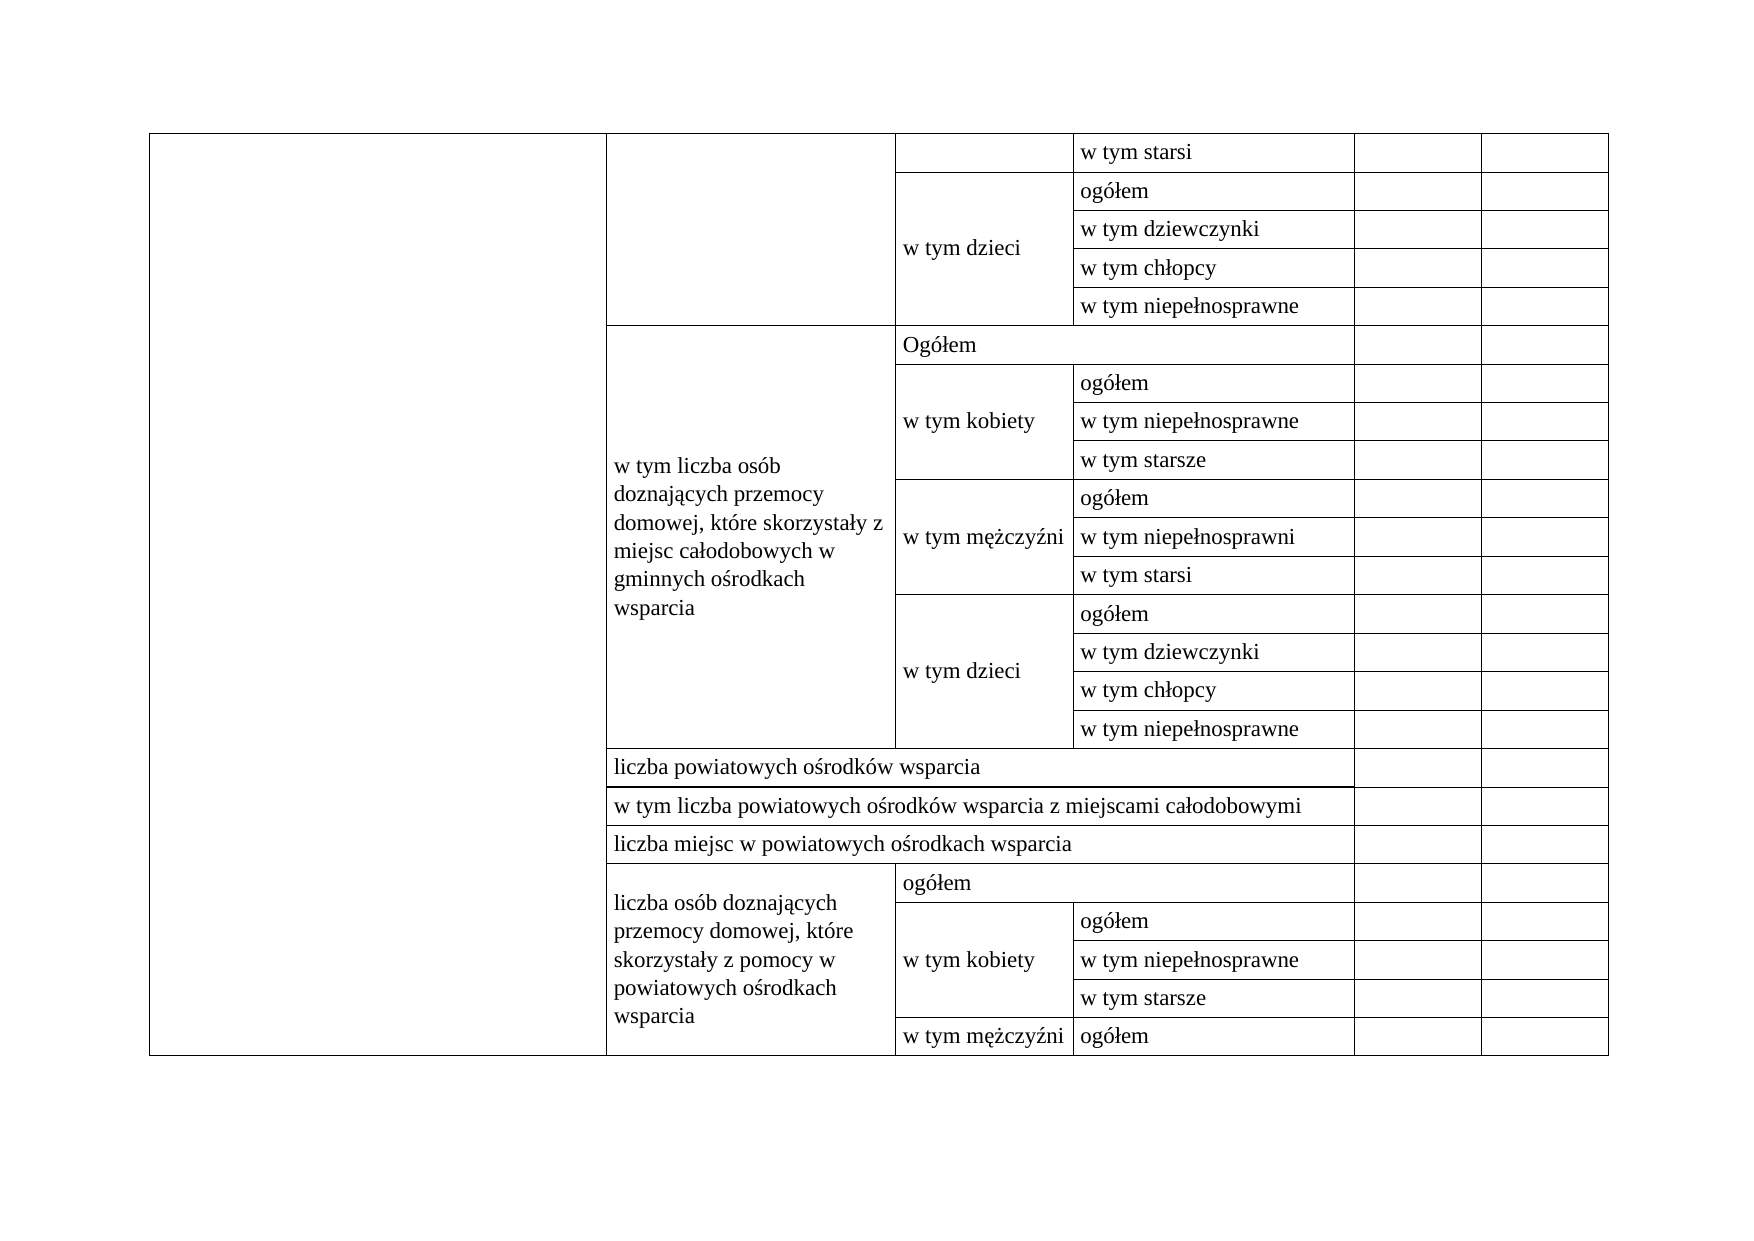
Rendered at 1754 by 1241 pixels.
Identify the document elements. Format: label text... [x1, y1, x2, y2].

table_cell [1355, 249, 1481, 287]
table_cell [1355, 518, 1481, 556]
table_cell [1355, 1018, 1481, 1055]
table_cell [1355, 788, 1481, 825]
table_cell w tym mężczyźni [896, 1018, 1073, 1055]
table_cell ogółem [1074, 365, 1354, 402]
table_cell [1355, 941, 1481, 978]
table_cell w tym liczba osób doznających przemocy domowej, które skorzystały z miejsc całodobowych w gminnych ośrodkach wsparcia [607, 326, 895, 748]
table_cell w tym niepełnosprawne [1074, 711, 1354, 748]
table_cell [1482, 134, 1608, 171]
table_cell [1482, 288, 1608, 325]
table_cell [1482, 557, 1608, 594]
table_cell w tym mężczyźni [896, 480, 1073, 594]
table_cell ogółem [1074, 1018, 1354, 1055]
table_cell [1482, 249, 1608, 287]
table_cell [1355, 288, 1481, 325]
table_cell [1355, 634, 1481, 671]
table_cell [1482, 518, 1608, 556]
table_cell [1355, 826, 1481, 863]
table_cell ogółem [1074, 903, 1354, 940]
table_cell w tym niepełnosprawni [1074, 518, 1354, 556]
table_cell w tym niepełnosprawne [1074, 288, 1354, 325]
table_cell [1482, 903, 1608, 940]
table_cell w tym starsze [1074, 441, 1354, 479]
table_cell [1355, 903, 1481, 940]
table_cell w tym dziewczynki [1074, 634, 1354, 671]
table_cell Ogółem [896, 326, 1354, 363]
table_cell w tym dziewczynki [1074, 211, 1354, 248]
table_cell w tym dzieci [896, 595, 1073, 748]
table_cell [1482, 711, 1608, 748]
table_cell [1355, 403, 1481, 440]
table_cell [1482, 749, 1608, 786]
table_cell [1482, 211, 1608, 248]
table_cell [1482, 403, 1608, 440]
table_cell [1355, 672, 1481, 709]
table_cell [1355, 557, 1481, 594]
table_cell w tym dzieci [896, 173, 1073, 325]
table_cell w tym starsi [1074, 557, 1354, 594]
table_cell w tym kobiety [896, 365, 1073, 479]
table_cell [1355, 480, 1481, 517]
table_cell [1355, 173, 1481, 210]
table_cell liczba osób doznających przemocy domowej, które skorzystały z pomocy w powiatowych ośrodkach wsparcia [607, 864, 895, 1055]
table_cell w tym starsi [1074, 134, 1354, 171]
table_cell w tym liczba powiatowych ośrodków wsparcia z miejscami całodobowymi [607, 788, 1354, 825]
table_cell [1482, 480, 1608, 517]
table_cell w tym starsze [1074, 980, 1354, 1017]
table_cell [1355, 134, 1481, 171]
table_cell [1355, 211, 1481, 248]
table_cell [1355, 595, 1481, 633]
table_cell [1355, 749, 1481, 786]
table_cell w tym niepełnosprawne [1074, 403, 1354, 440]
table_cell [1482, 441, 1608, 479]
table_cell [1482, 941, 1608, 978]
table_cell [1482, 365, 1608, 402]
table_cell w tym chłopcy [1074, 672, 1354, 709]
table_cell [1355, 711, 1481, 748]
table_cell [1482, 826, 1608, 863]
table_cell w tym chłopcy [1074, 249, 1354, 287]
table_cell ogółem [1074, 595, 1354, 633]
table_cell liczba miejsc w powiatowych ośrodkach wsparcia [607, 826, 1354, 863]
table_cell ogółem [1074, 173, 1354, 210]
table_cell [1482, 173, 1608, 210]
table_cell [1482, 788, 1608, 825]
table_cell w tym kobiety [896, 903, 1073, 1017]
table_cell [1482, 595, 1608, 633]
table_cell [1482, 980, 1608, 1017]
table_cell [1355, 326, 1481, 363]
table_cell liczba powiatowych ośrodków wsparcia [607, 749, 1354, 786]
table_cell [1482, 1018, 1608, 1055]
table_cell [1355, 864, 1481, 902]
table_cell [1355, 980, 1481, 1017]
table_cell [1482, 326, 1608, 363]
table_cell [1355, 441, 1481, 479]
table_cell ogółem [896, 864, 1354, 902]
table_cell ogółem [1074, 480, 1354, 517]
table_cell w tym niepełnosprawne [1074, 941, 1354, 978]
table_cell [1482, 634, 1608, 671]
table_cell [1482, 864, 1608, 902]
table_cell [1355, 365, 1481, 402]
table_cell [1482, 672, 1608, 709]
